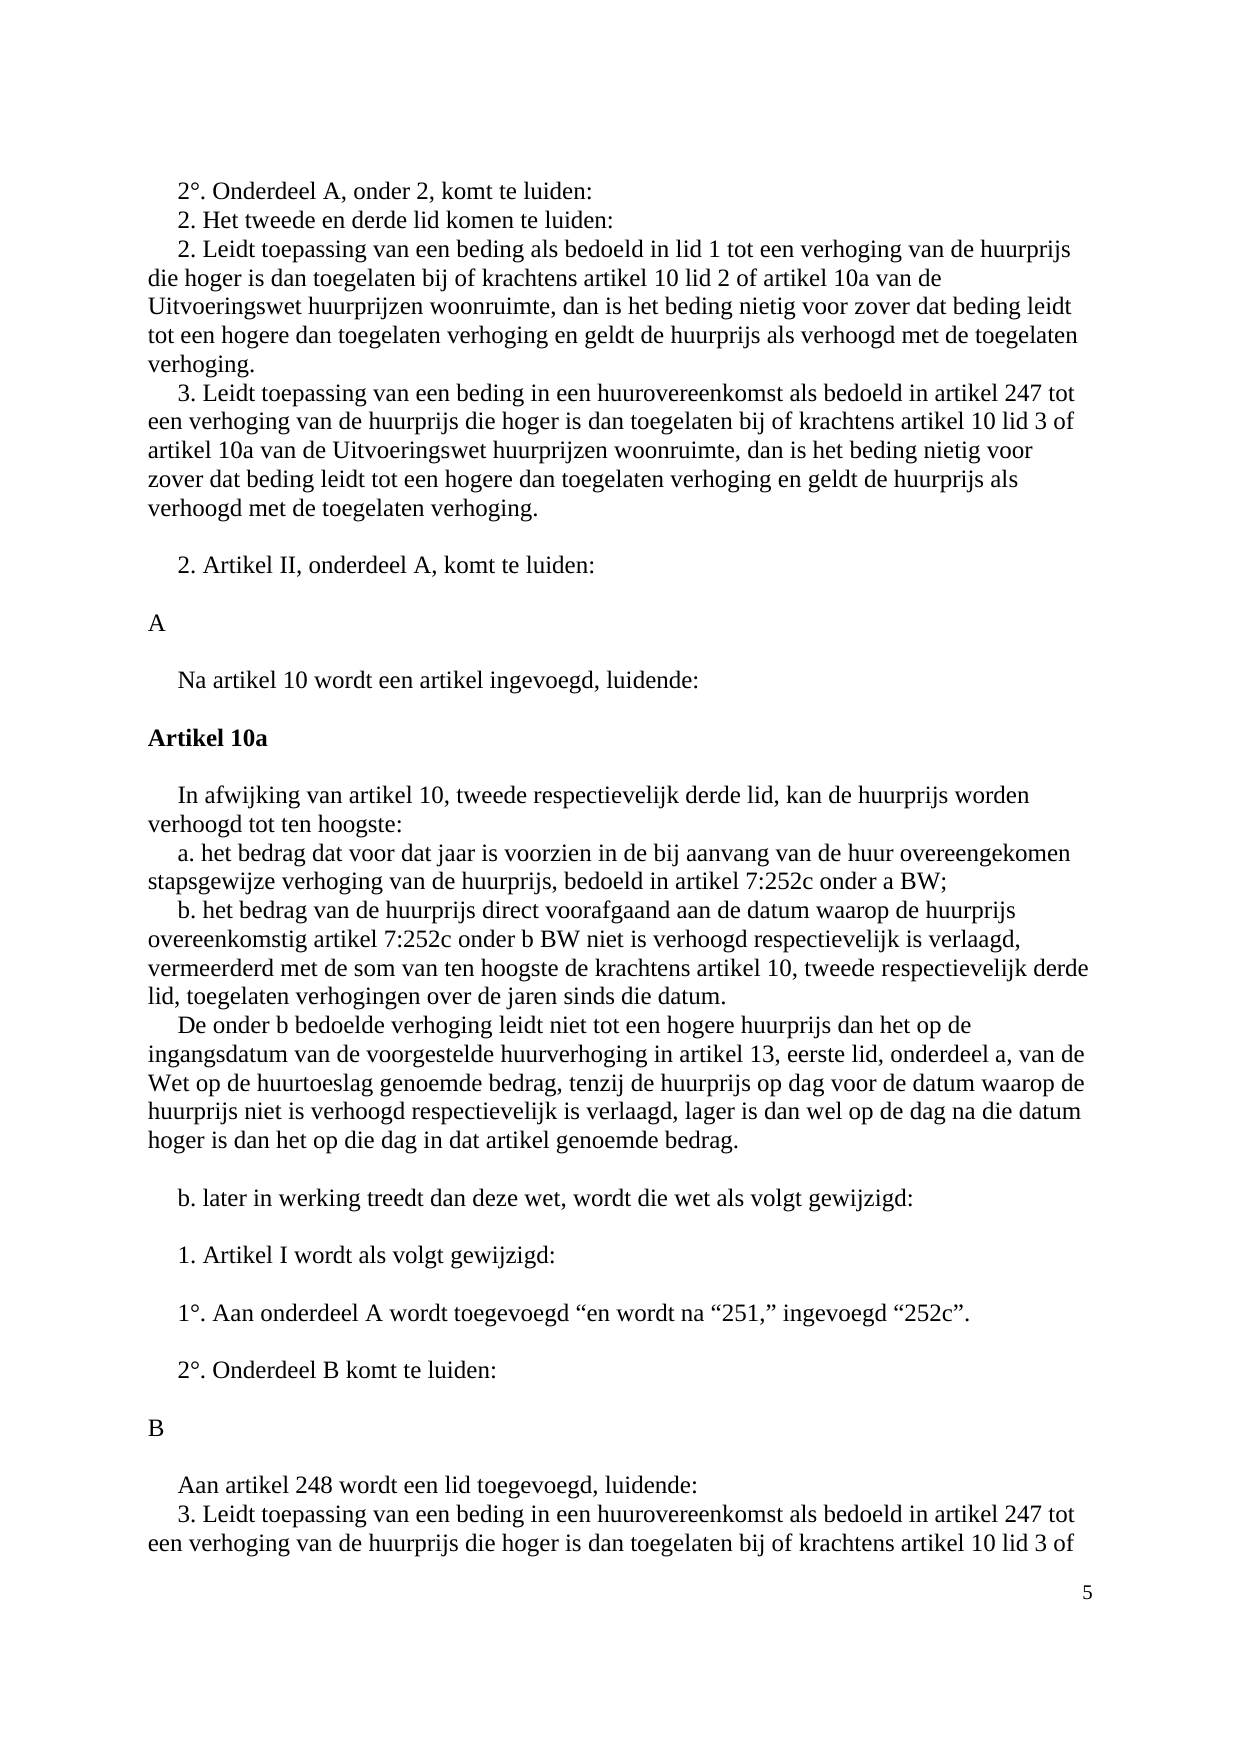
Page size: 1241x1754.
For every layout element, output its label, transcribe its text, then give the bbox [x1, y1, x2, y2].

text 1. Artikel I wordt als volgt gewijzigd: [148, 1240, 1092, 1269]
text 1°. Aan onderdeel A wordt toegevoegd “en wordt na “251,” ingevoegd “252c”. [148, 1298, 1092, 1326]
text 2. Het tweede en derde lid komen te luiden: [148, 205, 1092, 234]
text 2. Artikel II, onderdeel A, komt te luiden: [148, 550, 1092, 579]
text Aan artikel 248 wordt een lid toegevoegd, luidende: [148, 1470, 1092, 1499]
text Na artikel 10 wordt een artikel ingevoegd, luidende: [148, 665, 1092, 694]
text In afwijking van artikel 10, tweede respectievelijk derde lid, kan de huurprijs worden verhoogd tot ten hoogste: [148, 780, 1092, 838]
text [148, 1499, 1092, 1556]
text 2°. Onderdeel A, onder 2, komt te luiden: [148, 176, 1092, 205]
text 2. Leidt toepassing van een beding als bedoeld in lid 1 tot een verhoging van de huurprijs die hoger is dan toegelaten bij of krachtens artikel 10 lid 2 of artikel 10a van de Uitvoeringswet huurprijzen woonruimte, dan is het beding nietig voor zover dat beding leidt tot een hogere dan toegelaten verhoging en geldt de huurprijs als verhoogd met de toegelaten verhoging. [148, 234, 1092, 378]
text b. het bedrag van de huurprijs direct voorafgaand aan de datum waarop de huurprijs overeenkomstig artikel 7:252c onder b BW niet is verhoogd respectievelijk is verlaagd, vermeerderd met de som van ten hoogste de krachtens artikel 10, tweede respectievelijk derde lid, toegelaten verhogingen over de jaren sinds die datum. [148, 895, 1092, 1010]
text a. het bedrag dat voor dat jaar is voorzien in de bij aanvang van de huur overeengekomen stapsgewijze verhoging van de huurprijs, bedoeld in artikel 7:252c onder a BW; [148, 838, 1092, 895]
text A [148, 608, 1092, 636]
text De onder b bedoelde verhoging leidt niet tot een hogere huurprijs dan het op de ingangsdatum van de voorgestelde huurverhoging in artikel 13, eerste lid, onderdeel a, van de Wet op de huurtoeslag genoemde bedrag, tenzij de huurprijs op dag voor de datum waarop de huurprijs niet is verhoogd respectievelijk is verlaagd, lager is dan wel op de dag na die datum hoger is dan het op die dag in dat artikel genoemde bedrag. [148, 1010, 1092, 1154]
text B [148, 1413, 1092, 1441]
text b. later in werking treedt dan deze wet, wordt die wet als volgt gewijzigd: [148, 1183, 1092, 1211]
text Artikel 10a [148, 723, 1092, 751]
text 2°. Onderdeel B komt te luiden: [148, 1355, 1092, 1384]
